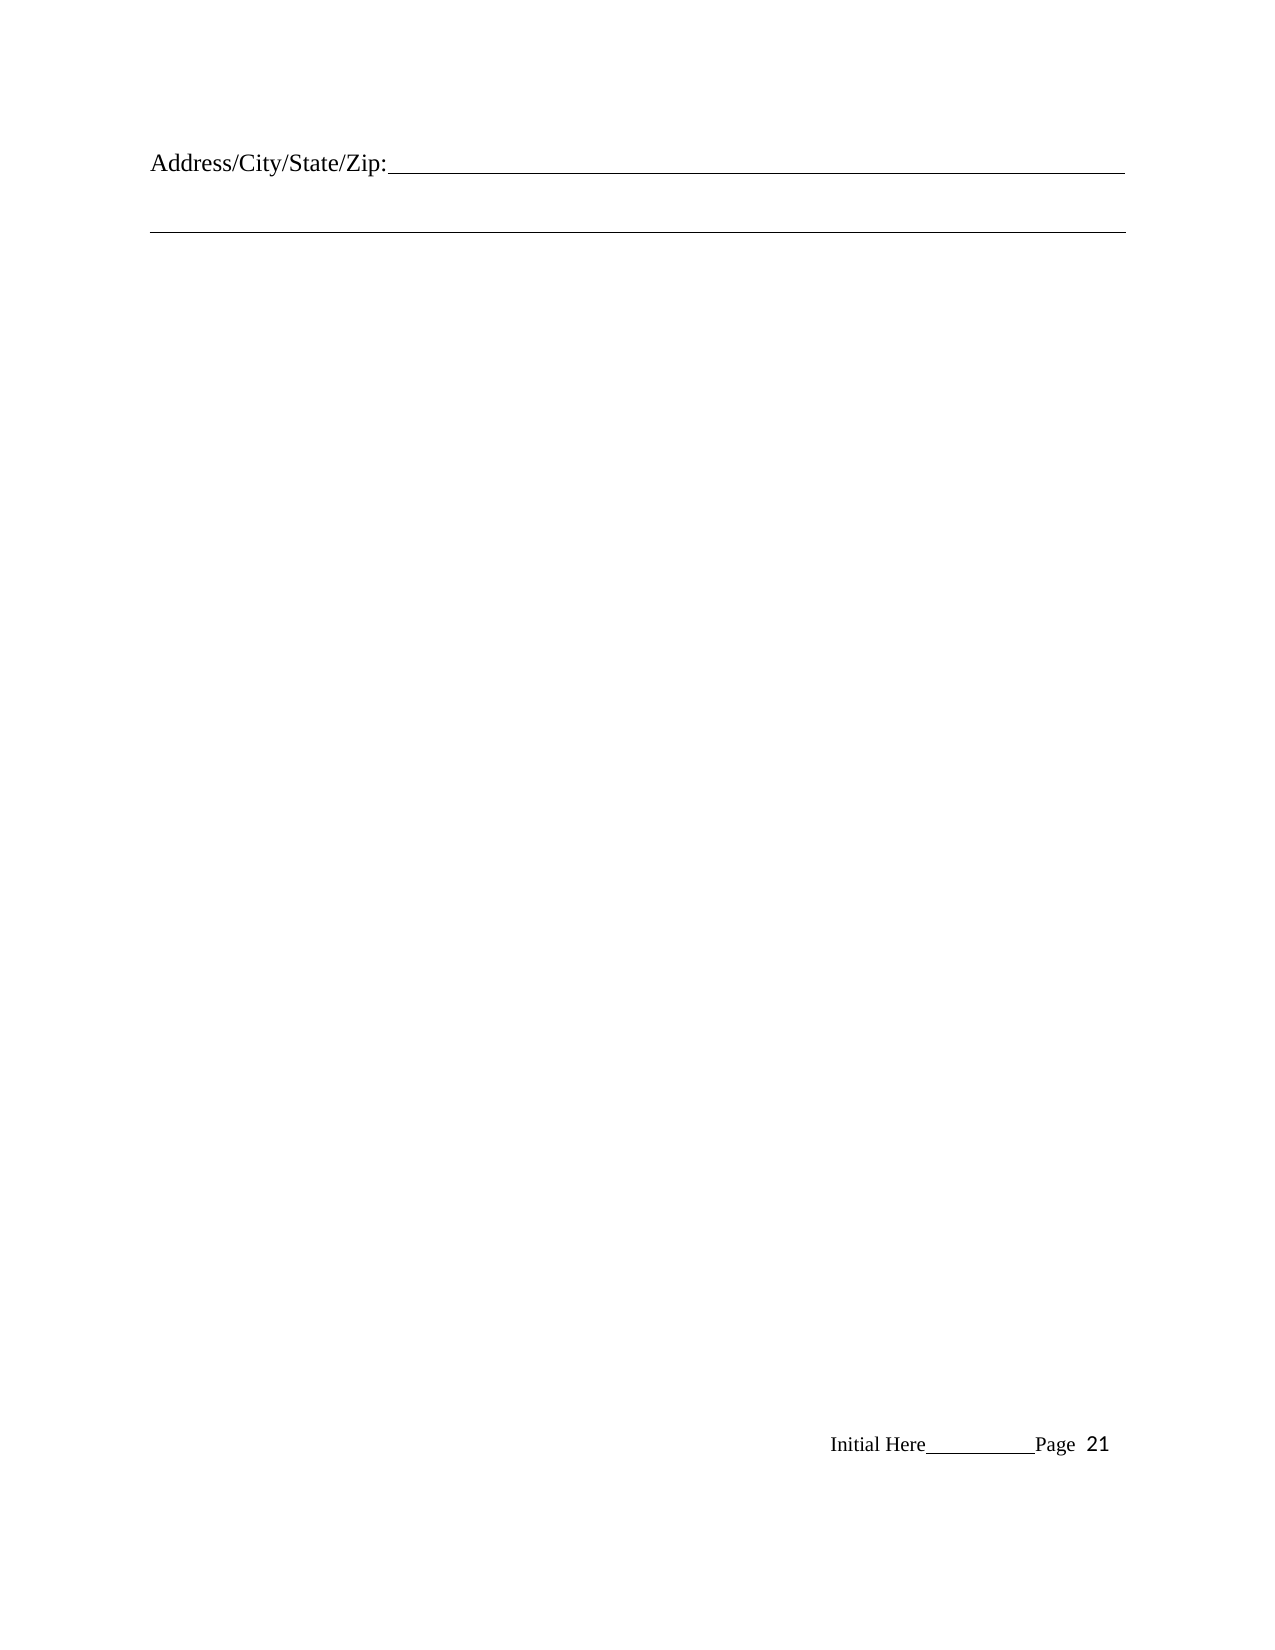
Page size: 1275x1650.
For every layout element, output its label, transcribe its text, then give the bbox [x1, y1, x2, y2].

text Address/City/State/Zip: [150, 148, 1137, 177]
